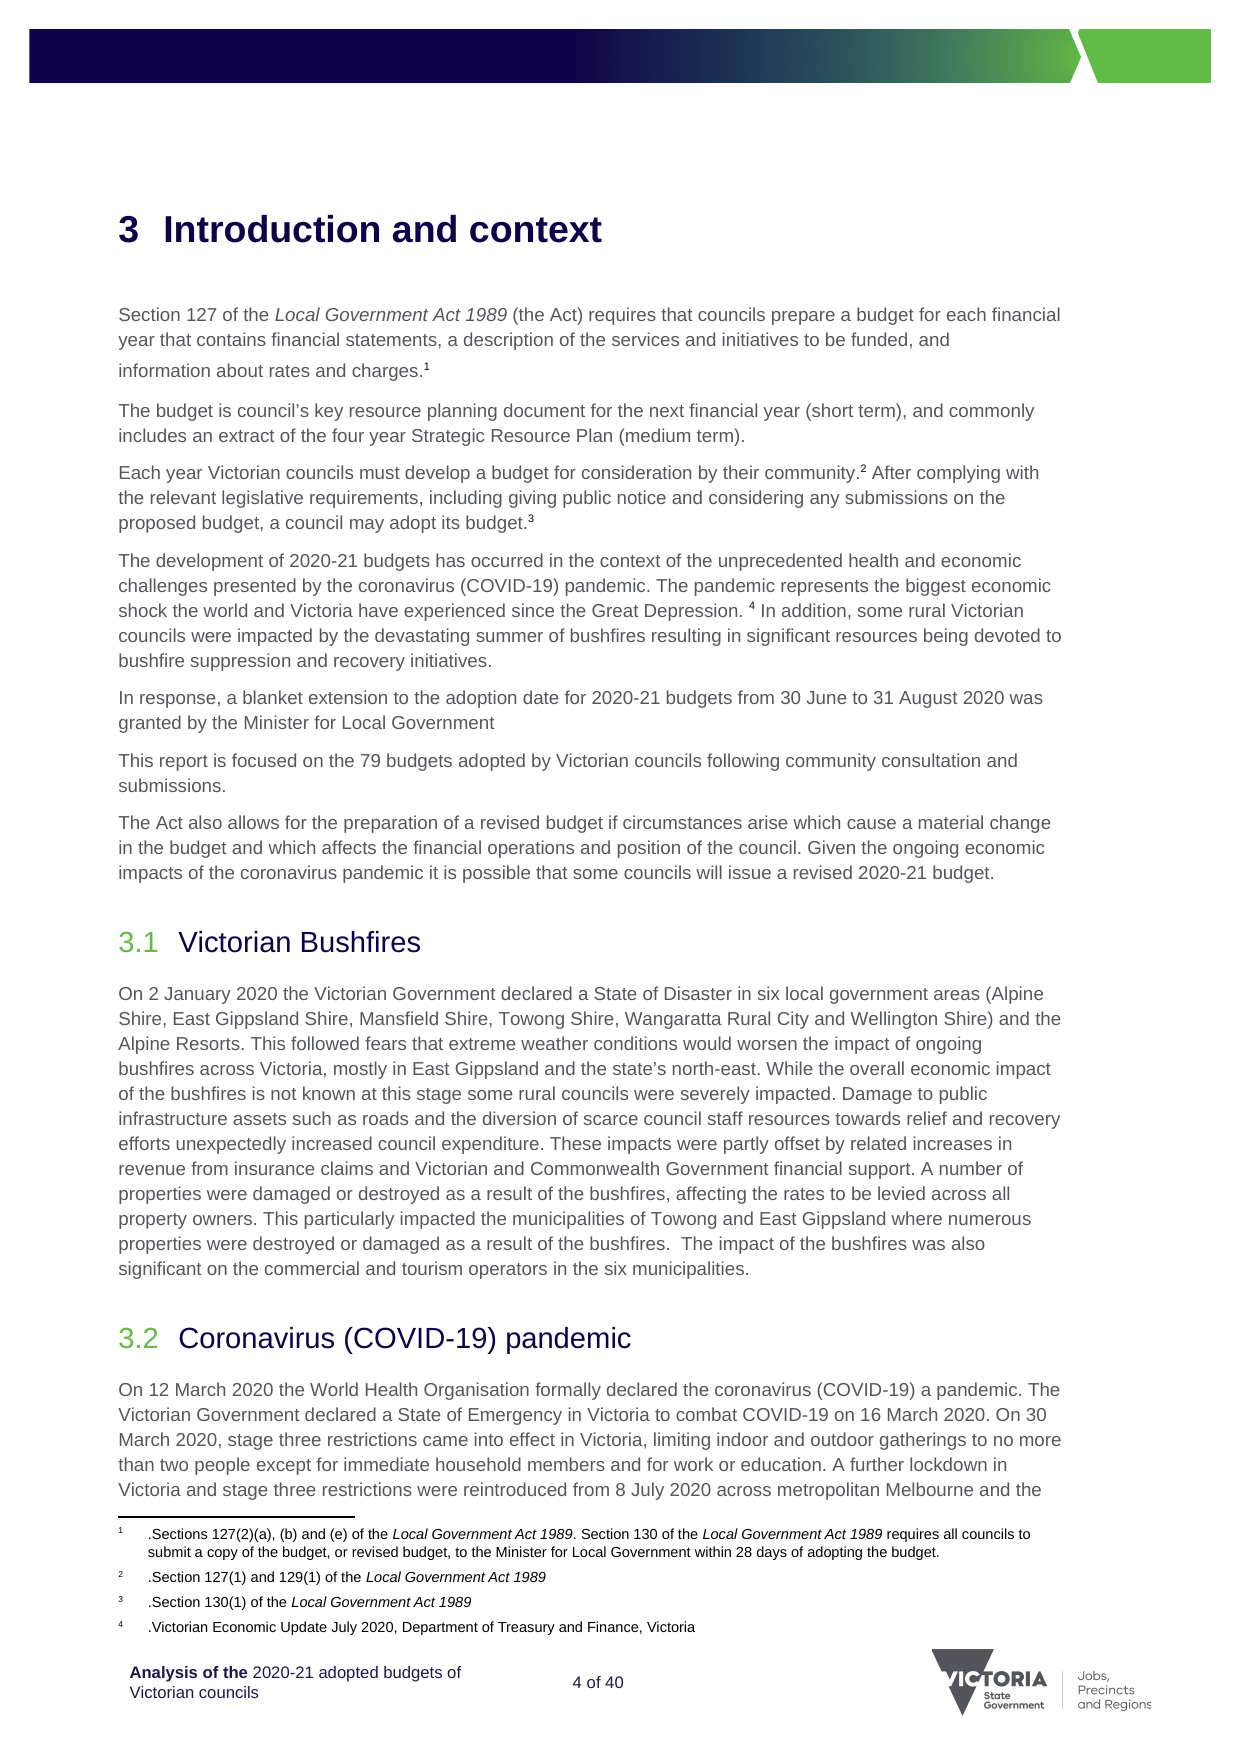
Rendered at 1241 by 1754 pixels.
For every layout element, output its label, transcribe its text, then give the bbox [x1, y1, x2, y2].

picture [932, 1649, 1152, 1716]
text Each year Victorian councils must develop a budget for consideration by their community. After complying with the relevant legislative requirements, including giving public notice and considering any submissions on the proposed budget, a council may adopt its budget. [118, 458, 1063, 533]
picture [29, 29, 1211, 83]
subtitle Introduction and context [118, 207, 1063, 250]
subtitle Victorian Bushfires [118, 925, 1063, 959]
text The budget is council’s key resource planning document for the next financial year (short term), and commonly includes an extract of the four year Strategic Resource Plan (medium term). [118, 396, 1063, 446]
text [118, 1376, 1063, 1501]
text The development of 2020-21 budgets has occurred in the context of the unprecedented health and economic challenges presented by the coronavirus (COVID-19) pandemic. The pandemic represents the biggest economic shock the world and Victoria have experienced since the Great Depression. In addition, some rural Victorian councils were impacted by the devastating summer of bushfires resulting in significant resources being devoted to bushfire suppression and recovery initiatives. [118, 546, 1063, 671]
text This report is focused on the 79 budgets adopted by Victorian councils following community consultation and submissions. [118, 746, 1063, 796]
text Section 127 of the Local Government Act 1989 (the Act) requires that councils prepare a budget for each financial year that contains financial statements, a description of the services and initiatives to be funded, and [118, 300, 1063, 350]
text The Act also allows for the preparation of a revised budget if circumstances arise which cause a material change in the budget and which affects the financial operations and position of the council. Given the ongoing economic impacts of the coronavirus pandemic it is possible that some councils will issue a revised 2020-21 budget. [118, 808, 1063, 883]
subtitle Coronavirus (COVID-19) pandemic [118, 1321, 1063, 1355]
text information about rates and charges. [118, 350, 1063, 383]
text On 2 January 2020 the Victorian Government declared a State of Disaster in six local government areas (Alpine Shire, East Gippsland Shire, Mansfield Shire, Towong Shire, Wangaratta Rural City and Wellington Shire) and the Alpine Resorts. This followed fears that extreme weather conditions would worsen the impact of ongoing bushfires across Victoria, mostly in East Gippsland and the state’s north-east. While the overall economic impact of the bushfires is not known at this stage some rural councils were severely impacted. Damage to public infrastructure assets such as roads and the diversion of scarce council staff resources towards relief and recovery efforts unexpectedly increased council expenditure. These impacts were partly offset by related increases in revenue from insurance claims and Victorian and Commonwealth Government financial support. A number of properties were damaged or destroyed as a result of the bushfires, affecting the rates to be levied across all property owners. This particularly impacted the municipalities of Towong and East Gippsland where numerous properties were destroyed or damaged as a result of the bushfires. The impact of the bushfires was also significant on the commercial and tourism operators in the six municipalities. [118, 979, 1063, 1279]
text In response, a blanket extension to the adoption date for 2020-21 budgets from 30 June to 31 August 2020 was granted by the Minister for Local Government [118, 683, 1063, 733]
